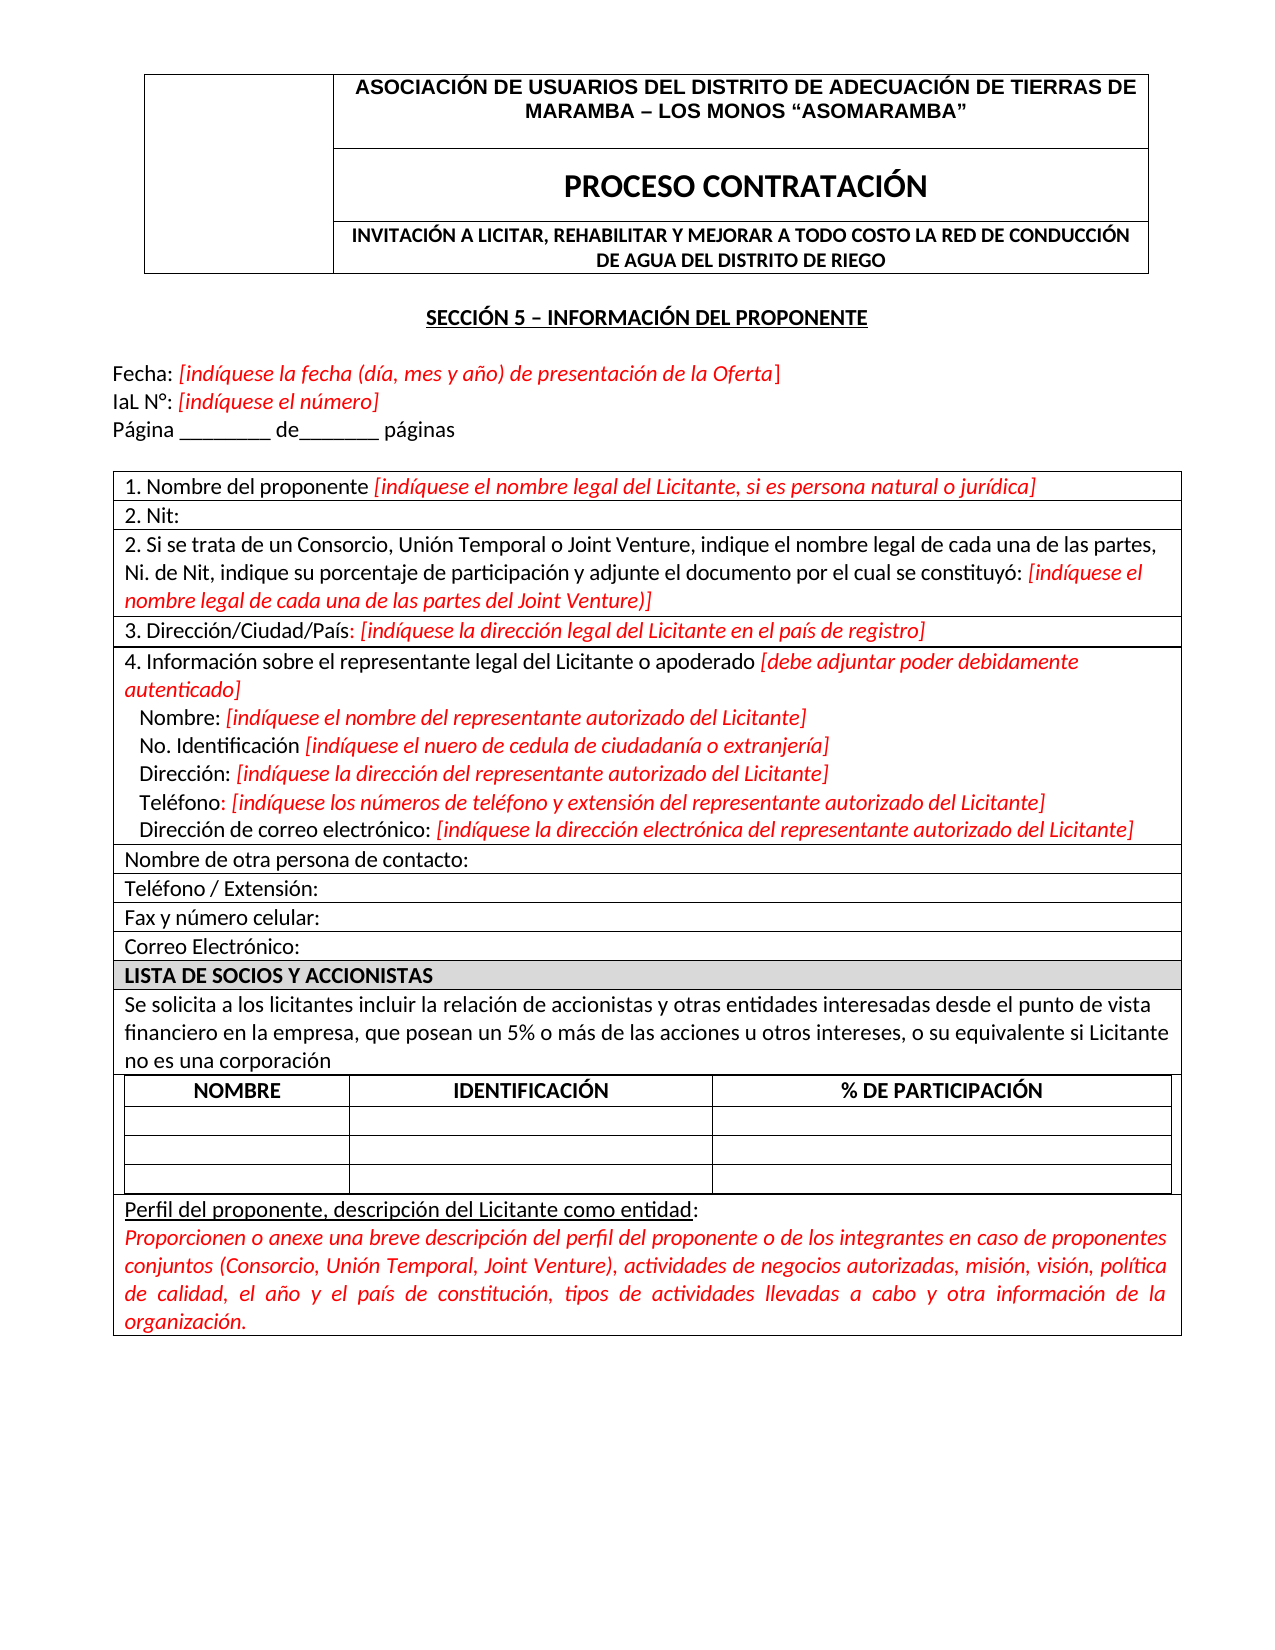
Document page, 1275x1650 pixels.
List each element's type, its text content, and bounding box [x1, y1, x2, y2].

table_cell [713, 1076, 1171, 1106]
table_cell [713, 1165, 1171, 1193]
table_cell Se solicita a los licitantes incluir la relación de accionistas y otras entidades interesadas desde el punto de vista financiero en la empresa, que posean un 5% o más de las acciones u otros intereses, o su equivalente si Licitante no es una corporación [114, 990, 1181, 1074]
table_cell [350, 1165, 712, 1193]
table_cell [125, 1107, 349, 1135]
table_cell [350, 1136, 712, 1164]
table_cell Nombre de otra persona de contacto: [114, 845, 1181, 873]
table_cell LISTA DE SOCIOS Y ACCIONISTAS [114, 961, 1181, 989]
table_cell Fax y número celular: [114, 903, 1181, 931]
table_cell [713, 1136, 1171, 1164]
table_cell [125, 1076, 349, 1106]
table_cell [350, 1107, 712, 1135]
table_header 1. Nombre del proponente [indíquese el nombre legal del Licitante, si es persona natural o jurídica] [114, 472, 1181, 500]
text Fecha: [indíquese la fecha (día, mes y año) de presentación de la Oferta] [112, 359, 1181, 387]
table_cell 2. Si se trata de un Consorcio, Unión Temporal o Joint Venture, indique el nombre legal de cada una de las partes, Ni. de Nit, indique su porcentaje de participación y adjunte el documento por el cual se constituyó: [indíquese el nombre legal de cada una de las partes del Joint Venture)] [114, 530, 1181, 616]
text IaL N°: [indíquese el número] [112, 387, 1181, 415]
table_cell Teléfono / Extensión: [114, 874, 1181, 902]
table_cell [1172, 1075, 1181, 1194]
table_cell Correo Electrónico: [114, 932, 1181, 960]
table_cell [114, 1075, 124, 1194]
table_cell Perfil del proponente, descripción del Licitante como entidad: Proporcionen o anexe una breve descripción del perfil del proponente o de los integrantes en caso de proponentes conjuntos (Consorcio, Unión Temporal, Joint Venture), actividades de negocios autorizadas, misión, visión, política de calidad, el año y el país de constitución, tipos de actividades llevadas a cabo y otra información de la organización. [114, 1195, 1181, 1335]
table_cell 3. Dirección/Ciudad/País: [indíquese la dirección legal del Licitante en el país de registro] [114, 617, 1181, 646]
text SECCIÓN 5 – INFORMACIÓN DEL PROPONENTE [112, 303, 1181, 331]
table_cell 2. Nit: [114, 501, 1181, 529]
table_cell 4. Información sobre el representante legal del Licitante o apoderado [debe adjuntar poder debidamente autenticado] Nombre: [indíquese el nombre del representante autorizado del Licitante] No. Identificación [indíquese el nuero de cedula de ciudadanía o extranjería] Dirección: [indíquese la dirección del representante autorizado del Licitante] Teléfono: [indíquese los números de teléfono y extensión del representante autorizado del Licitante] Dirección de correo electrónico: [indíquese la dirección electrónica del representante autorizado del Licitante] [114, 648, 1181, 844]
table_cell [350, 1076, 712, 1106]
table_cell [713, 1107, 1171, 1135]
table_cell [125, 1136, 349, 1164]
table_cell [125, 1165, 349, 1193]
text Página ________ de_______ páginas [112, 415, 1181, 443]
